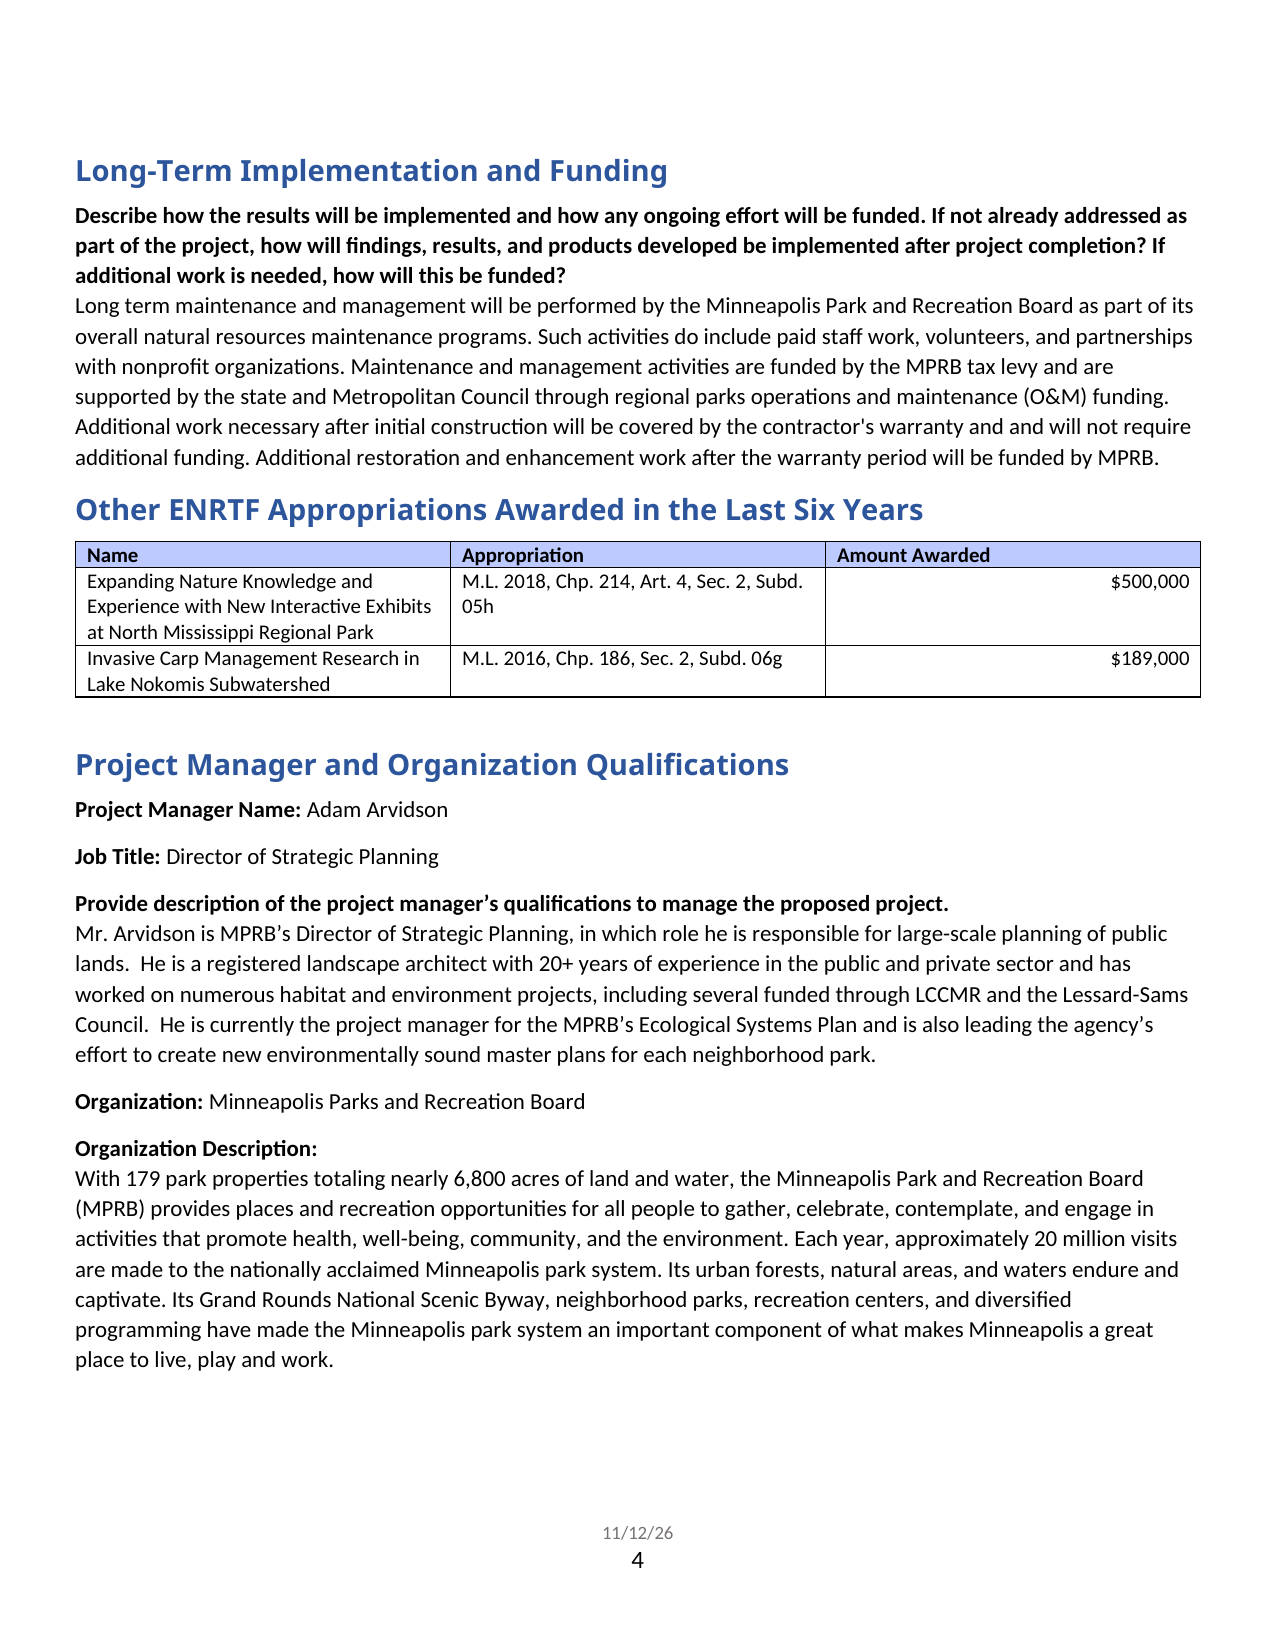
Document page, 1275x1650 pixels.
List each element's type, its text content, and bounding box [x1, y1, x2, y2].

text Provide description of the project manager’s qualifications to manage the proposed project. Mr. Arvidson is MPRB’s Director of Strategic Planning, in which role he is responsible for large-scale planning of public lands. He is a registered landscape architect with 20+ years of experience in the public and private sector and has worked on numerous habitat and environment projects, including several funded through LCCMR and the Lessard-Sams Council. He is currently the project manager for the MPRB’s Ecological Systems Plan and is also leading the agency’s effort to create new environmentally sound master plans for each neighborhood park. [75, 889, 1200, 1068]
table_header Appropriation [451, 542, 825, 567]
text Organization Description: With 179 park properties totaling nearly 6,800 acres of land and water, the Minneapolis Park and Recreation Board (MPRB) provides places and recreation opportunities for all people to gather, celebrate, contemplate, and engage in activities that promote health, well-being, community, and the environment. Each year, approximately 20 million visits are made to the nationally acclaimed Minneapolis park system. Its urban forests, natural areas, and waters endure and captivate. Its Grand Rounds National Scenic Byway, neighborhood parks, recreation centers, and diversified programming have made the Minneapolis park system an important component of what makes Minneapolis a great place to live, play and work. [75, 1134, 1200, 1373]
text Job Title: Director of Strategic Planning [75, 842, 1200, 870]
table_header Name [76, 542, 450, 567]
text Describe how the results will be implemented and how any ongoing effort will be funded. If not already addressed as part of the project, how will findings, results, and products developed be implemented after project completion? If additional work is needed, how will this be funded? Long term maintenance and management will be performed by the Minneapolis Park and Recreation Board as part of its overall natural resources maintenance programs. Such activities do include paid staff work, volunteers, and partnerships with nonprofit organizations. Maintenance and management activities are funded by the MPRB tax levy and are supported by the state and Metropolitan Council through regional parks operations and maintenance (O&M) funding. Additional work necessary after initial construction will be covered by the contractor's warranty and and will not require additional funding. Additional restoration and enhancement work after the warranty period will be funded by MPRB. [75, 201, 1200, 471]
text Organization: Minneapolis Parks and Recreation Board [75, 1087, 1200, 1115]
table_cell M.L. 2018, Chp. 214, Art. 4, Sec. 2, Subd. 05h [451, 568, 825, 644]
subtitle Other ENRTF Appropriations Awarded in the Last Six Years [75, 489, 1200, 529]
table_cell $189,000 [826, 646, 1200, 696]
table_cell M.L. 2016, Chp. 186, Sec. 2, Subd. 06g [451, 646, 825, 696]
subtitle Project Manager and Organization Qualifications [75, 744, 1200, 784]
table_header Amount Awarded [826, 542, 1200, 567]
text Project Manager Name: Adam Arvidson [75, 795, 1200, 823]
table_cell $500,000 [826, 568, 1200, 644]
table_cell Invasive Carp Management Research in Lake Nokomis Subwatershed [76, 646, 450, 696]
table_cell Expanding Nature Knowledge and Experience with New Interactive Exhibits at North Mississippi Regional Park [76, 568, 450, 644]
subtitle Long-Term Implementation and Funding [75, 150, 1200, 189]
